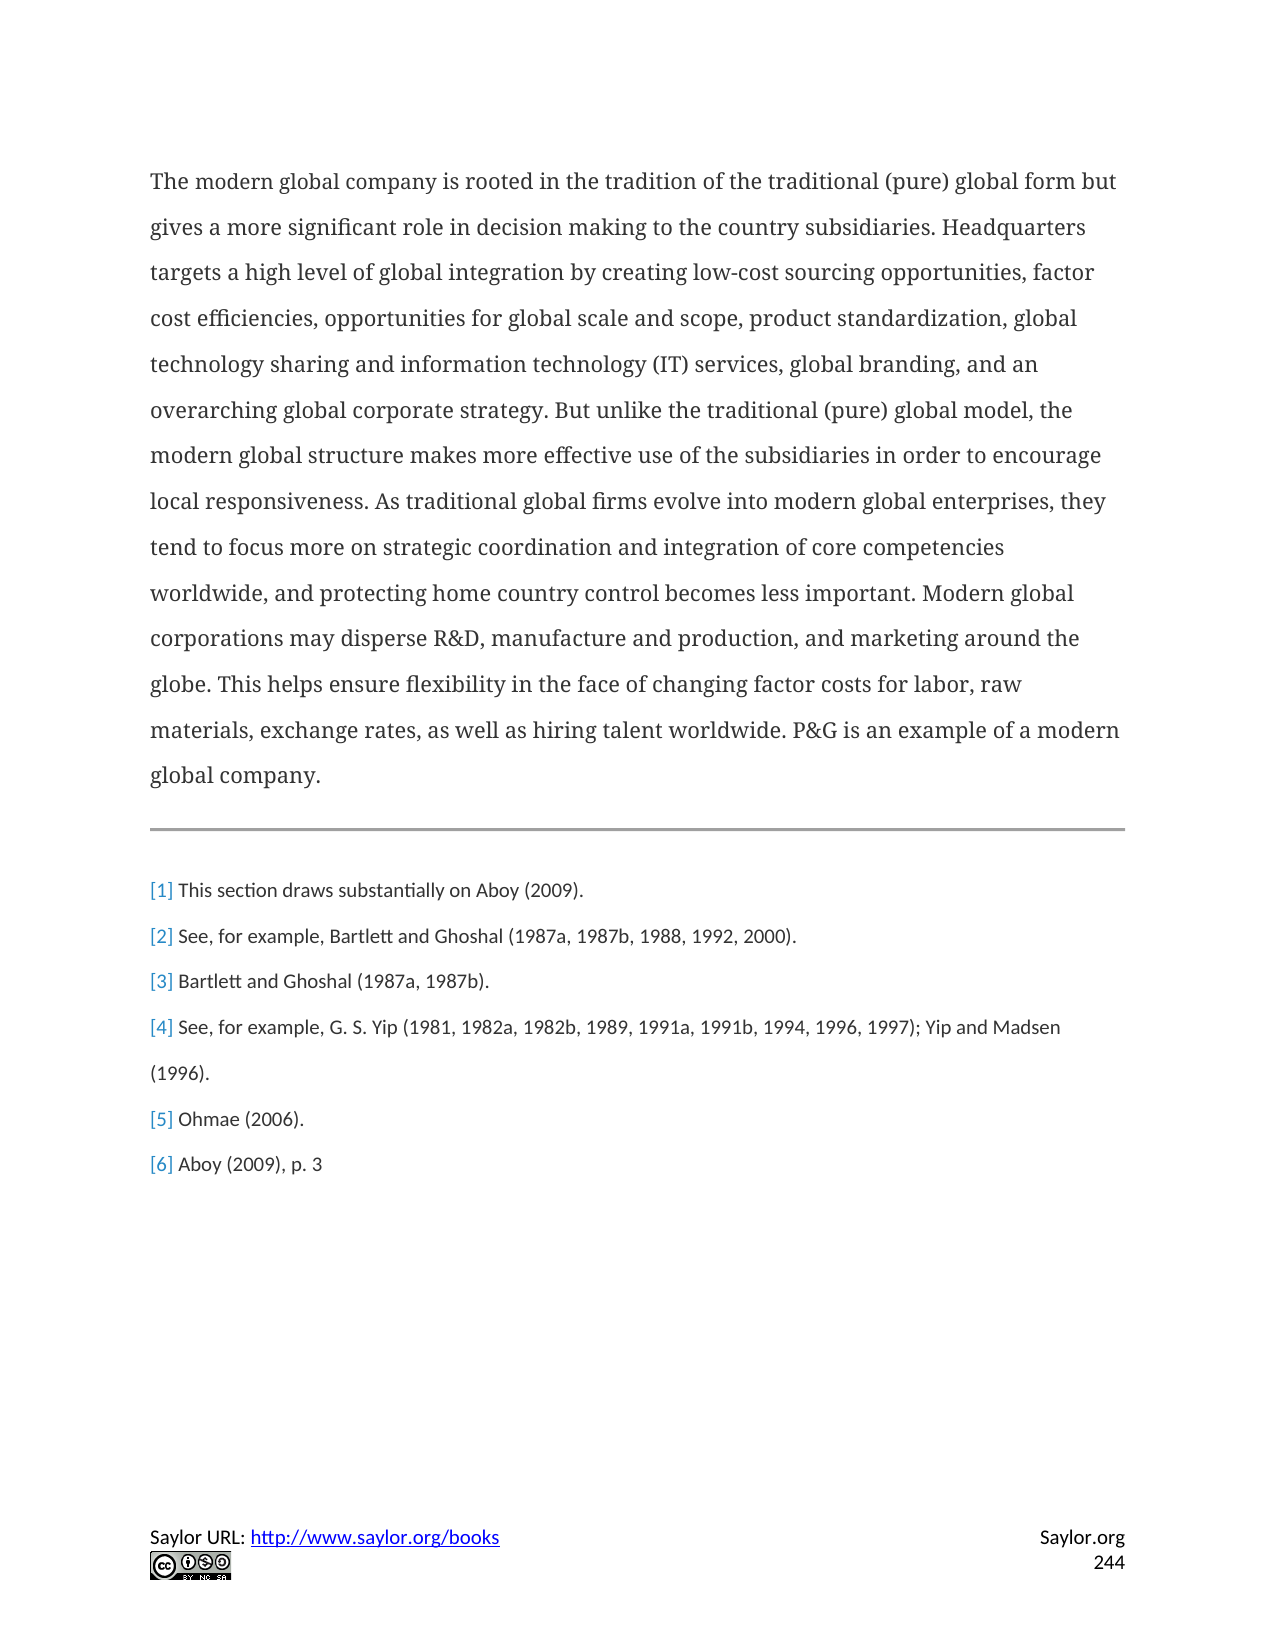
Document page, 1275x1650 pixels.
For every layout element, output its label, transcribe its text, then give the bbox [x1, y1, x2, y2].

picture [150, 1551, 232, 1580]
text [1] This section draws substantially on Aboy (2009). [150, 857, 1125, 902]
text [5] Ohmae (2006). [150, 1085, 1125, 1131]
text [6] Aboy (2009), p. 3 [150, 1131, 1125, 1177]
text The modern global company is rooted in the tradition of the traditional (pure) global form but gives a more significant role in decision making to the country subsidiaries. Headquarters targets a high level of global integration by creating low-cost sourcing opportunities, factor cost efficiencies, opportunities for global scale and scope, product standardization, global technology sharing and information technology (IT) services, global branding, and an overarching global corporate strategy. But unlike the traditional (pure) global model, the modern global structure makes more effective use of the subsidiaries in order to encourage local responsiveness. As traditional global firms evolve into modern global enterprises, they tend to focus more on strategic coordination and integration of core competencies worldwide, and protecting home country control becomes less important. Modern global corporations may disperse R&D, manufacture and production, and marketing around the globe. This helps ensure flexibility in the face of changing factor costs for labor, raw materials, exchange rates, as well as hiring talent worldwide. P&G is an example of a modern global company. [150, 150, 1125, 790]
text [2] See, for example, Bartlett and Ghoshal (1987a, 1987b, 1988, 1992, 2000). [150, 902, 1125, 948]
text [4] See, for example, G. S. Yip (1981, 1982a, 1982b, 1989, 1991a, 1991b, 1994, 1996, 1997); Yip and Madsen (1996). [150, 994, 1125, 1085]
text [3] Bartlett and Ghoshal (1987a, 1987b). [150, 948, 1125, 994]
